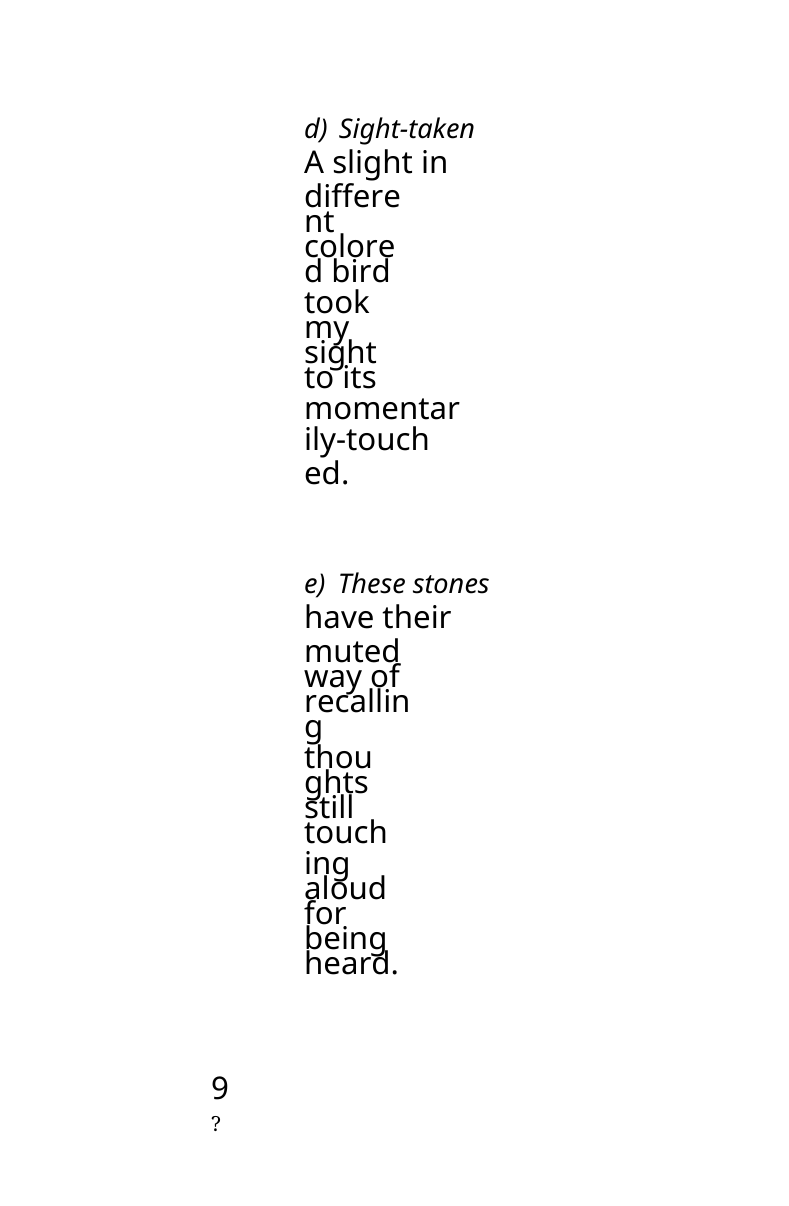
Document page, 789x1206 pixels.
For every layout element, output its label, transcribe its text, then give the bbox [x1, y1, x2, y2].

text different colored bird [304, 187, 414, 287]
list Sight-taken [304, 117, 643, 144]
text took my sight to its [304, 293, 391, 393]
text muted way of recalling [304, 642, 424, 742]
text ed. [304, 459, 643, 491]
text ing aloud for being heard. [304, 855, 414, 980]
text A slight in [304, 148, 643, 179]
text thoughts still touch [304, 748, 391, 848]
text have their [304, 603, 643, 634]
list These stones [304, 572, 643, 599]
text ily-touch [304, 426, 643, 457]
text momentar [304, 394, 643, 426]
